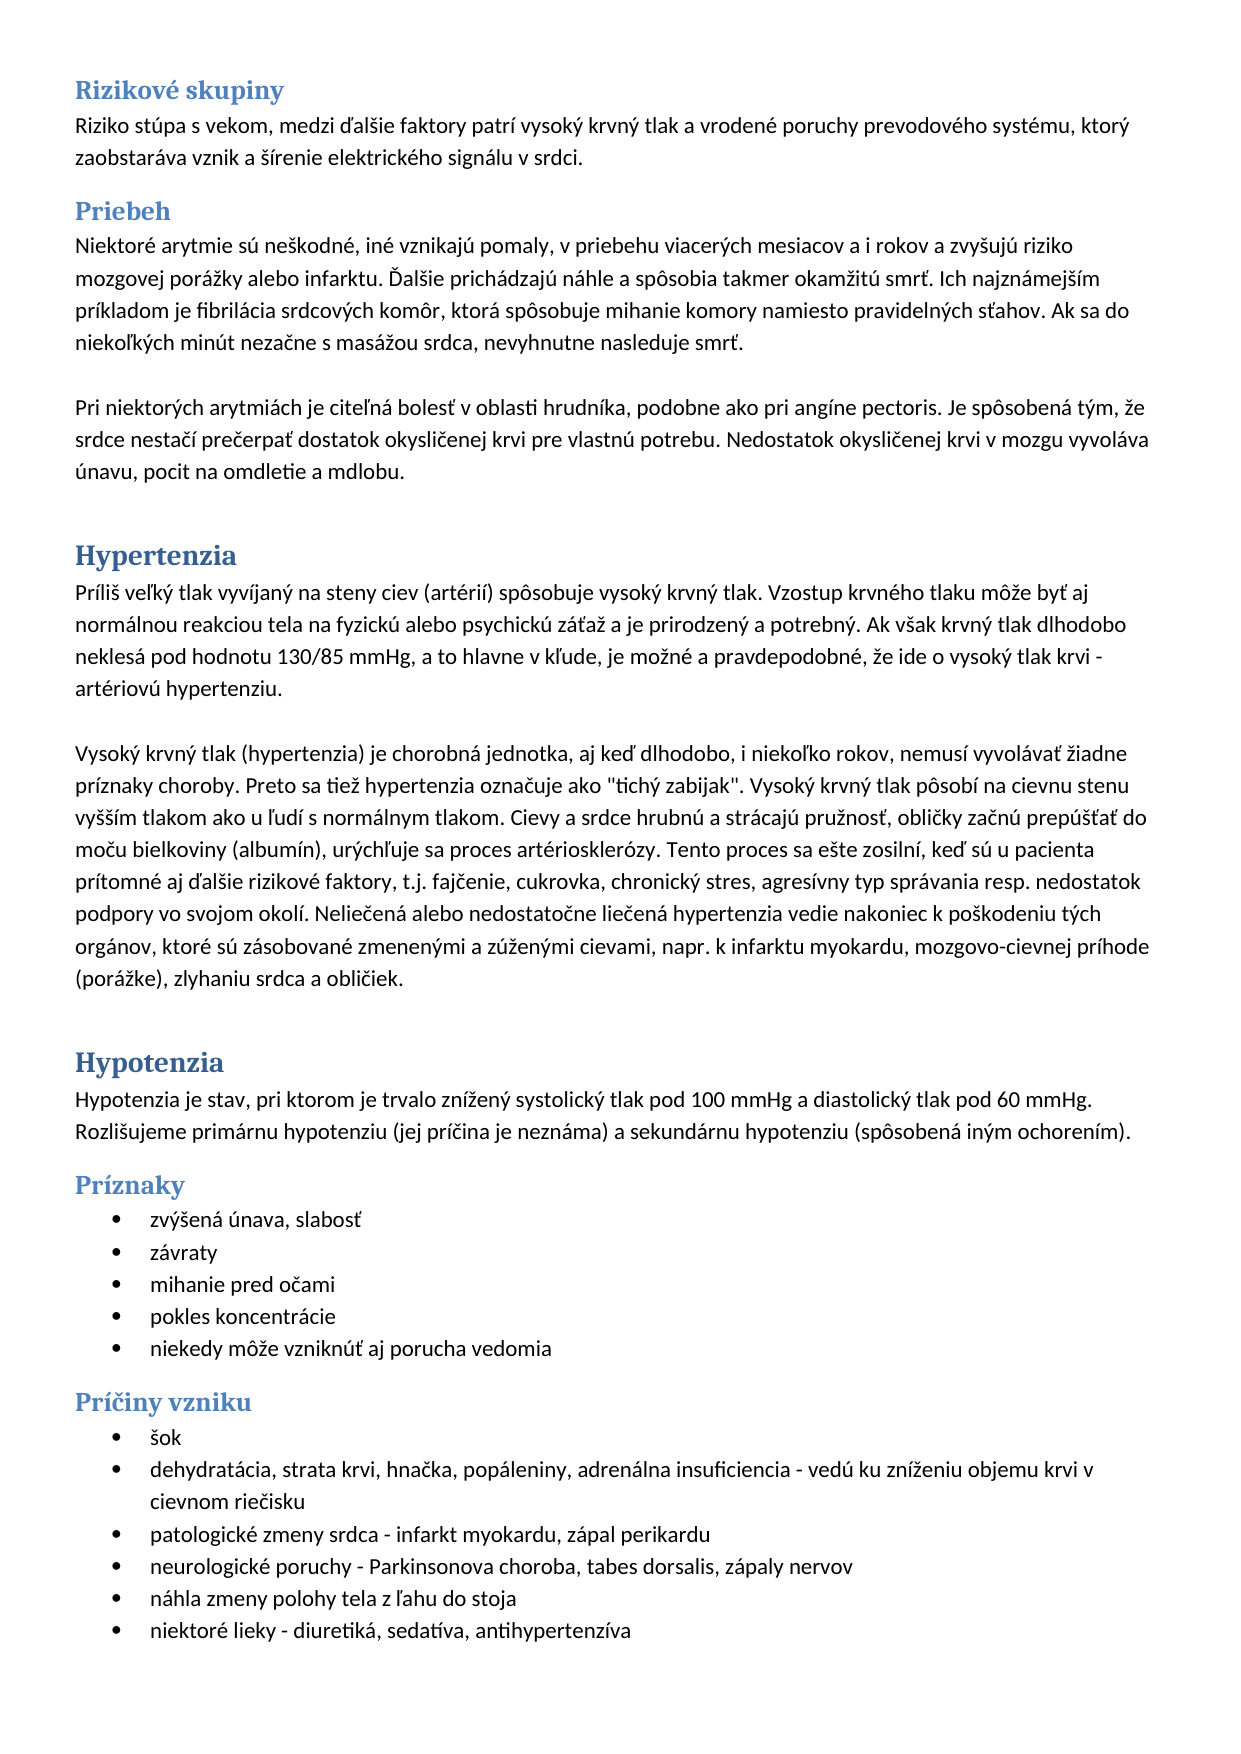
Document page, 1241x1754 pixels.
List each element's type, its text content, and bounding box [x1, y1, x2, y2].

list dehydratácia, strata krvi, hnačka, popáleniny, adrenálna insuficiencia - vedú ku zníženiu objemu krvi v cievnom riečisku [112, 1455, 1165, 1516]
subtitle Príznaky [75, 1170, 1165, 1201]
list náhla zmeny polohy tela z ľahu do stoja [112, 1584, 1165, 1612]
subtitle Hypertenzia [75, 539, 1165, 573]
text Hypotenzia je stav, pri ktorom je trvalo znížený systolický tlak pod 100 mmHg a diastolický tlak pod 60 mmHg. Rozlišujeme primárnu hypotenziu (jej príčina je neznáma) a sekundárnu hypotenziu (spôsobená iným ochorením). [75, 1085, 1165, 1145]
list závraty [112, 1238, 1165, 1266]
subtitle Priebeh [75, 196, 1165, 227]
list niekedy môže vzniknúť aj porucha vedomia [112, 1334, 1165, 1362]
text Príliš veľký tlak vyvíjaný na steny ciev (artérií) spôsobuje vysoký krvný tlak. Vzostup krvného tlaku môže byť aj normálnou reakciou tela na fyzickú alebo psychickú záťaž a je prirodzený a potrebný. Ak však krvný tlak dlhodobo neklesá pod hodnotu 130/85 mmHg, a to hlavne v kľude, je možné a pravdepodobné, že ide o vysoký tlak krvi - artériovú hypertenziu. Vysoký krvný tlak (hypertenzia) je chorobná jednotka, aj keď dlhodobo, i niekoľko rokov, nemusí vyvolávať žiadne príznaky choroby. Preto sa tiež hypertenzia označuje ako "tichý zabijak". Vysoký krvný tlak pôsobí na cievnu stenu vyšším tlakom ako u ľudí s normálnym tlakom. Cievy a srdce hrubnú a strácajú pružnosť, obličky začnú prepúšťať do moču bielkoviny (albumín), urýchľuje sa proces artériosklerózy. Tento proces sa ešte zosilní, keď sú u pacienta prítomné aj ďalšie rizikové faktory, t.j. fajčenie, cukrovka, chronický stres, agresívny typ správania resp. nedostatok podpory vo svojom okolí. Neliečená alebo nedostatočne liečená hypertenzia vedie nakoniec k poškodeniu tých orgánov, ktoré sú zásobované zmenenými a zúženými cievami, napr. k infarktu myokardu, mozgovo-cievnej príhode (porážke), zlyhaniu srdca a obličiek. [75, 578, 1165, 992]
list šok [112, 1423, 1165, 1451]
list mihanie pred očami [112, 1270, 1165, 1298]
subtitle Príčiny vzniku [75, 1387, 1165, 1418]
text Riziko stúpa s vekom, medzi ďalšie faktory patrí vysoký krvný tlak a vrodené poruchy prevodového systému, ktorý zaobstaráva vznik a šírenie elektrického signálu v srdci. [75, 111, 1165, 171]
list pokles koncentrácie [112, 1302, 1165, 1330]
list zvýšená únava, slabosť [112, 1206, 1165, 1234]
list patologické zmeny srdca - infarkt myokardu, zápal perikardu [112, 1520, 1165, 1548]
list niektoré lieky - diuretiká, sedatíva, antihypertenzíva [112, 1616, 1165, 1644]
subtitle Rizikové skupiny [75, 75, 1165, 106]
subtitle Hypotenzia [75, 1046, 1165, 1080]
text Niektoré arytmie sú neškodné, iné vznikajú pomaly, v priebehu viacerých mesiacov a i rokov a zvyšujú riziko mozgovej porážky alebo infarktu. Ďalšie prichádzajú náhle a spôsobia takmer okamžitú smrť. Ich najznámejším príkladom je fibrilácia srdcových komôr, ktorá spôsobuje mihanie komory namiesto pravidelných sťahov. Ak sa do niekoľkých minút nezačne s masážou srdca, nevyhnutne nasleduje smrť. Pri niektorých arytmiách je citeľná bolesť v oblasti hrudníka, podobne ako pri angíne pectoris. Je spôsobená tým, že srdce nestačí prečerpať dostatok okysličenej krvi pre vlastnú potrebu. Nedostatok okysličenej krvi v mozgu vyvoláva únavu, pocit na omdletie a mdlobu. [75, 232, 1165, 485]
list neurologické poruchy - Parkinsonova choroba, tabes dorsalis, zápaly nervov [112, 1552, 1165, 1580]
